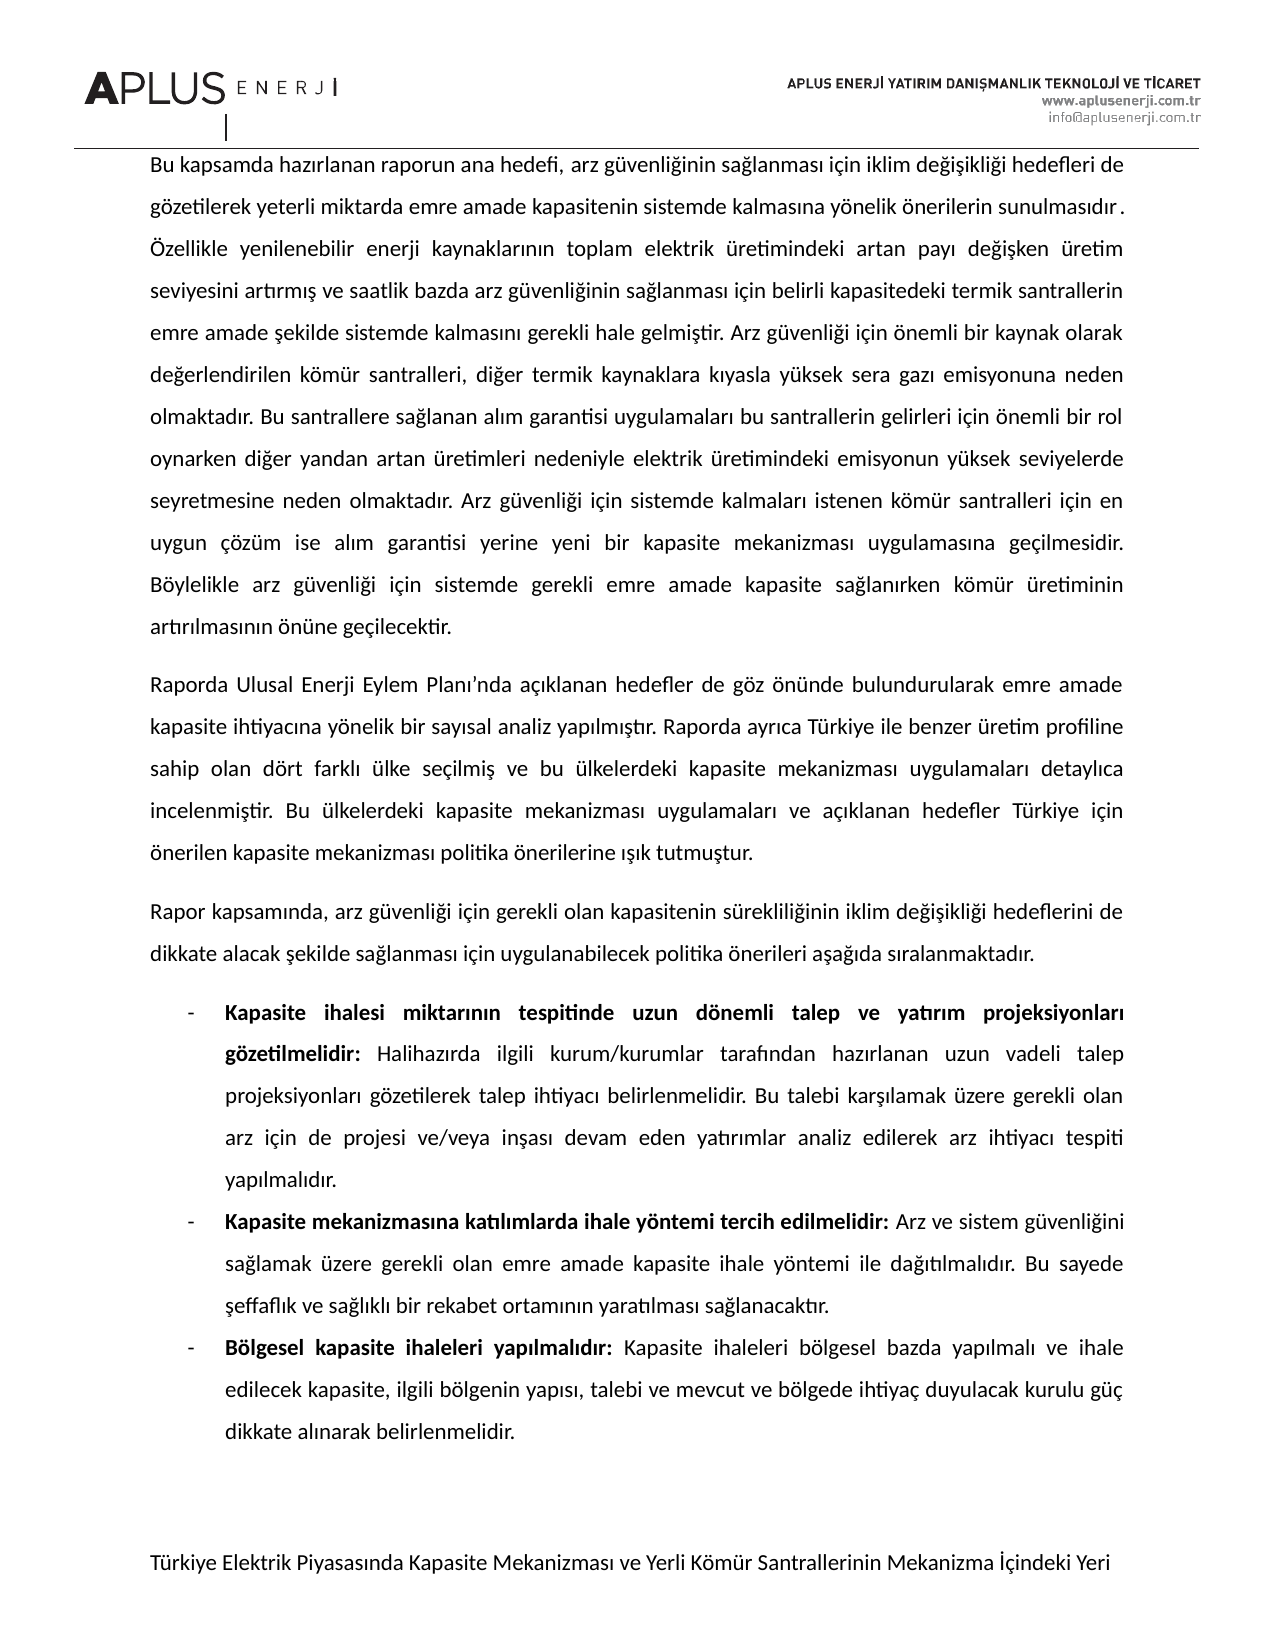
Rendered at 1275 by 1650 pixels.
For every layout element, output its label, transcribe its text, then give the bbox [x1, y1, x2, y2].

picture [785, 73, 1203, 127]
text Raporda Ulusal Enerji Eylem Planı’nda açıklanan hedefler de göz önünde bulundurularak emre amade kapasite ihtiyacına yönelik bir sayısal analiz yapılmıştır. Raporda ayrıca Türkiye ile benzer üretim profiline sahip olan dört farklı ülke seçilmiş ve bu ülkelerdeki kapasite mekanizması uygulamaları detaylıca incelenmiştir. Bu ülkelerdeki kapasite mekanizması uygulamaları ve açıklanan hedefler Türkiye için önerilen kapasite mekanizması politika önerilerine ışık tutmuştur. [150, 670, 1125, 866]
list Kapasite ihalesi miktarının tespitinde uzun dönemli talep ve yatırım projeksiyonları gözetilmelidir: Halihazırda ilgili kurum/kurumlar tarafından hazırlanan uzun vadeli talep projeksiyonları gözetilerek talep ihtiyacı belirlenmelidir. Bu talebi karşılamak üzere gerekli olan arz için de projesi ve/veya inşası devam eden yatırımlar analiz edilerek arz ihtiyacı tespiti yapılmalıdır. [187, 998, 1125, 1193]
list Bölgesel kapasite ihaleleri yapılmalıdır: Kapasite ihaleleri bölgesel bazda yapılmalı ve ihale edilecek kapasite, ilgili bölgenin yapısı, talebi ve mevcut ve bölgede ihtiyaç duyulacak kurulu güç dikkate alınarak belirlenmelidir. [187, 1333, 1125, 1445]
text Bu kapsamda hazırlanan raporun ana hedefi, arz güvenliğinin sağlanması için iklim değişikliği hedefleri de gözetilerek yeterli miktarda emre amade kapasitenin sistemde kalmasına yönelik önerilerin sunulmasıdır. Özellikle yenilenebilir enerji kaynaklarının toplam elektrik üretimindeki artan payı değişken üretim seviyesini artırmış ve saatlik bazda arz güvenliğinin sağlanması için belirli kapasitedeki termik santrallerin emre amade şekilde sistemde kalmasını gerekli hale gelmiştir. Arz güvenliği için önemli bir kaynak olarak değerlendirilen kömür santralleri, diğer termik kaynaklara kıyasla yüksek sera gazı emisyonuna neden olmaktadır. Bu santrallere sağlanan alım garantisi uygulamaları bu santrallerin gelirleri için önemli bir rol oynarken diğer yandan artan üretimleri nedeniyle elektrik üretimindeki emisyonun yüksek seviyelerde seyretmesine neden olmaktadır. Arz güvenliği için sistemde kalmaları istenen kömür santralleri için en uygun çözüm ise alım garantisi yerine yeni bir kapasite mekanizması uygulamasına geçilmesidir. Böylelikle arz güvenliği için sistemde gerekli emre amade kapasite sağlanırken kömür üretiminin artırılmasının önüne geçilecektir. [150, 150, 1125, 640]
list Kapasite mekanizmasına katılımlarda ihale yöntemi tercih edilmelidir: Arz ve sistem güvenliğini sağlamak üzere gerekli olan emre amade kapasite ihale yöntemi ile dağıtılmalıdır. Bu sayede şeffaflık ve sağlıklı bir rekabet ortamının yaratılması sağlanacaktır. [187, 1207, 1125, 1319]
text Rapor kapsamında, arz güvenliği için gerekli olan kapasitenin sürekliliğinin iklim değişikliği hedeflerini de dikkate alacak şekilde sağlanması için uygulanabilecek politika önerileri aşağıda sıralanmaktadır. [150, 897, 1125, 967]
